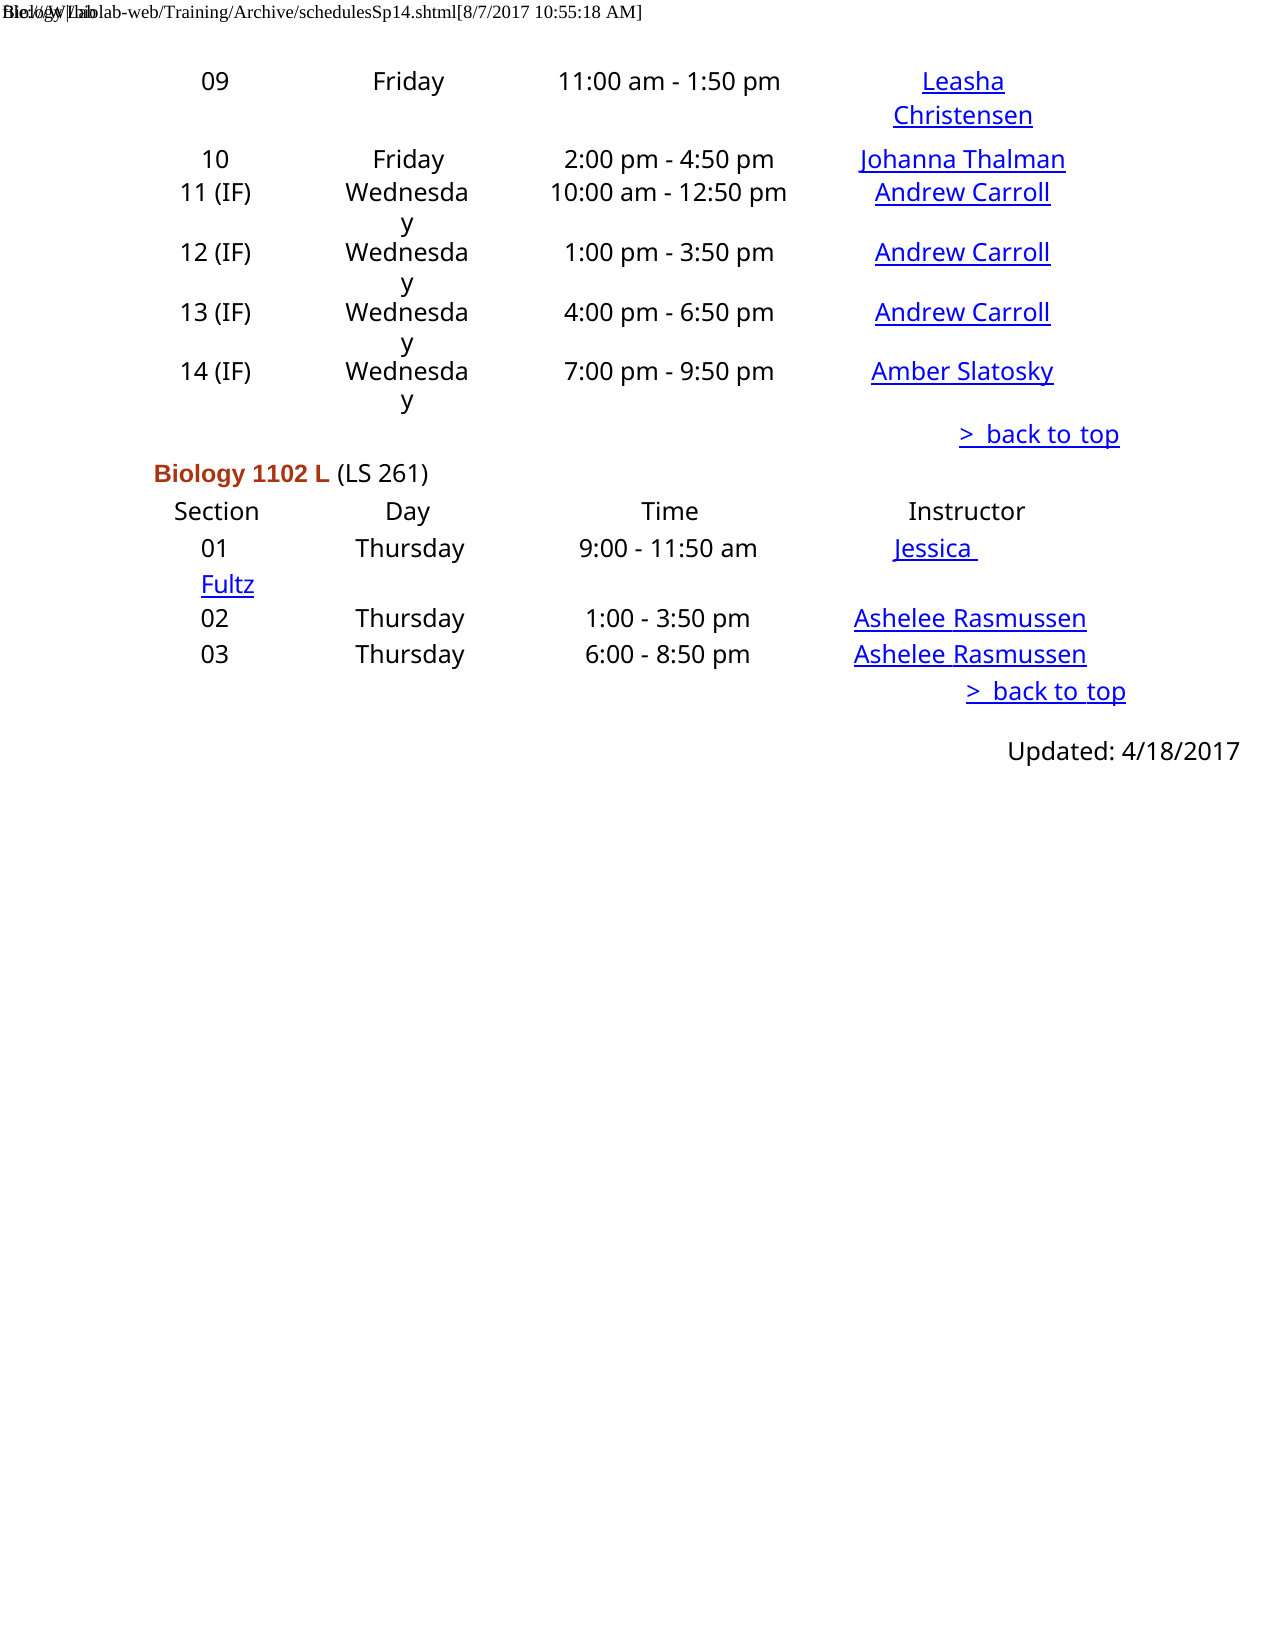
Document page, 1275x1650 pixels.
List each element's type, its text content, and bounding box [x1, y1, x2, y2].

table_cell 1:00 pm - 3:50 pm [510, 237, 822, 297]
text Section Day Time Instructor 01 Thursday 9:00 - 11:50 am Jessica Fultz [174, 493, 1031, 601]
table_cell 10:00 am - 12:50 pm [510, 177, 822, 237]
table_cell 13 (IF) [171, 297, 298, 357]
table_cell Wednesday [299, 297, 510, 357]
list Thursday 6:00 - 8:50 pm Ashelee Rasmussen [200, 636, 1252, 671]
table_cell 7:00 pm - 9:50 pm [510, 357, 822, 414]
list back to top [17, 417, 1119, 451]
table_cell 11 (IF) [171, 177, 298, 237]
list Thursday 1:00 - 3:50 pm Ashelee Rasmussen [200, 604, 1252, 634]
table_cell 12 (IF) [171, 237, 298, 297]
table_cell 4:00 pm - 6:50 pm [510, 297, 822, 357]
table_cell 14 (IF) [171, 357, 298, 414]
table_header 11:00 am - 1:50 pm [510, 64, 822, 132]
list back to top [966, 673, 1252, 707]
text Biology 1102 L (LS 261) [154, 455, 1252, 489]
table_cell Amber Slatosky [822, 357, 1076, 414]
table_cell Wednesday [299, 357, 510, 414]
table_header Leasha Christensen [822, 64, 1076, 132]
table_cell Wednesday [299, 237, 510, 297]
table_cell 10 [171, 132, 298, 177]
text Updated: 4/18/2017 [17, 733, 1240, 767]
table_cell Wednesday [299, 177, 510, 237]
table_header Friday [299, 64, 510, 132]
table_cell Friday [299, 132, 510, 177]
table_cell Andrew Carroll [822, 177, 1076, 237]
table_cell Andrew Carroll [822, 237, 1076, 297]
table_cell 2:00 pm - 4:50 pm [510, 132, 822, 177]
table_header 09 [171, 64, 298, 132]
table_cell Johanna Thalman [822, 132, 1076, 177]
table_cell Andrew Carroll [822, 297, 1076, 357]
